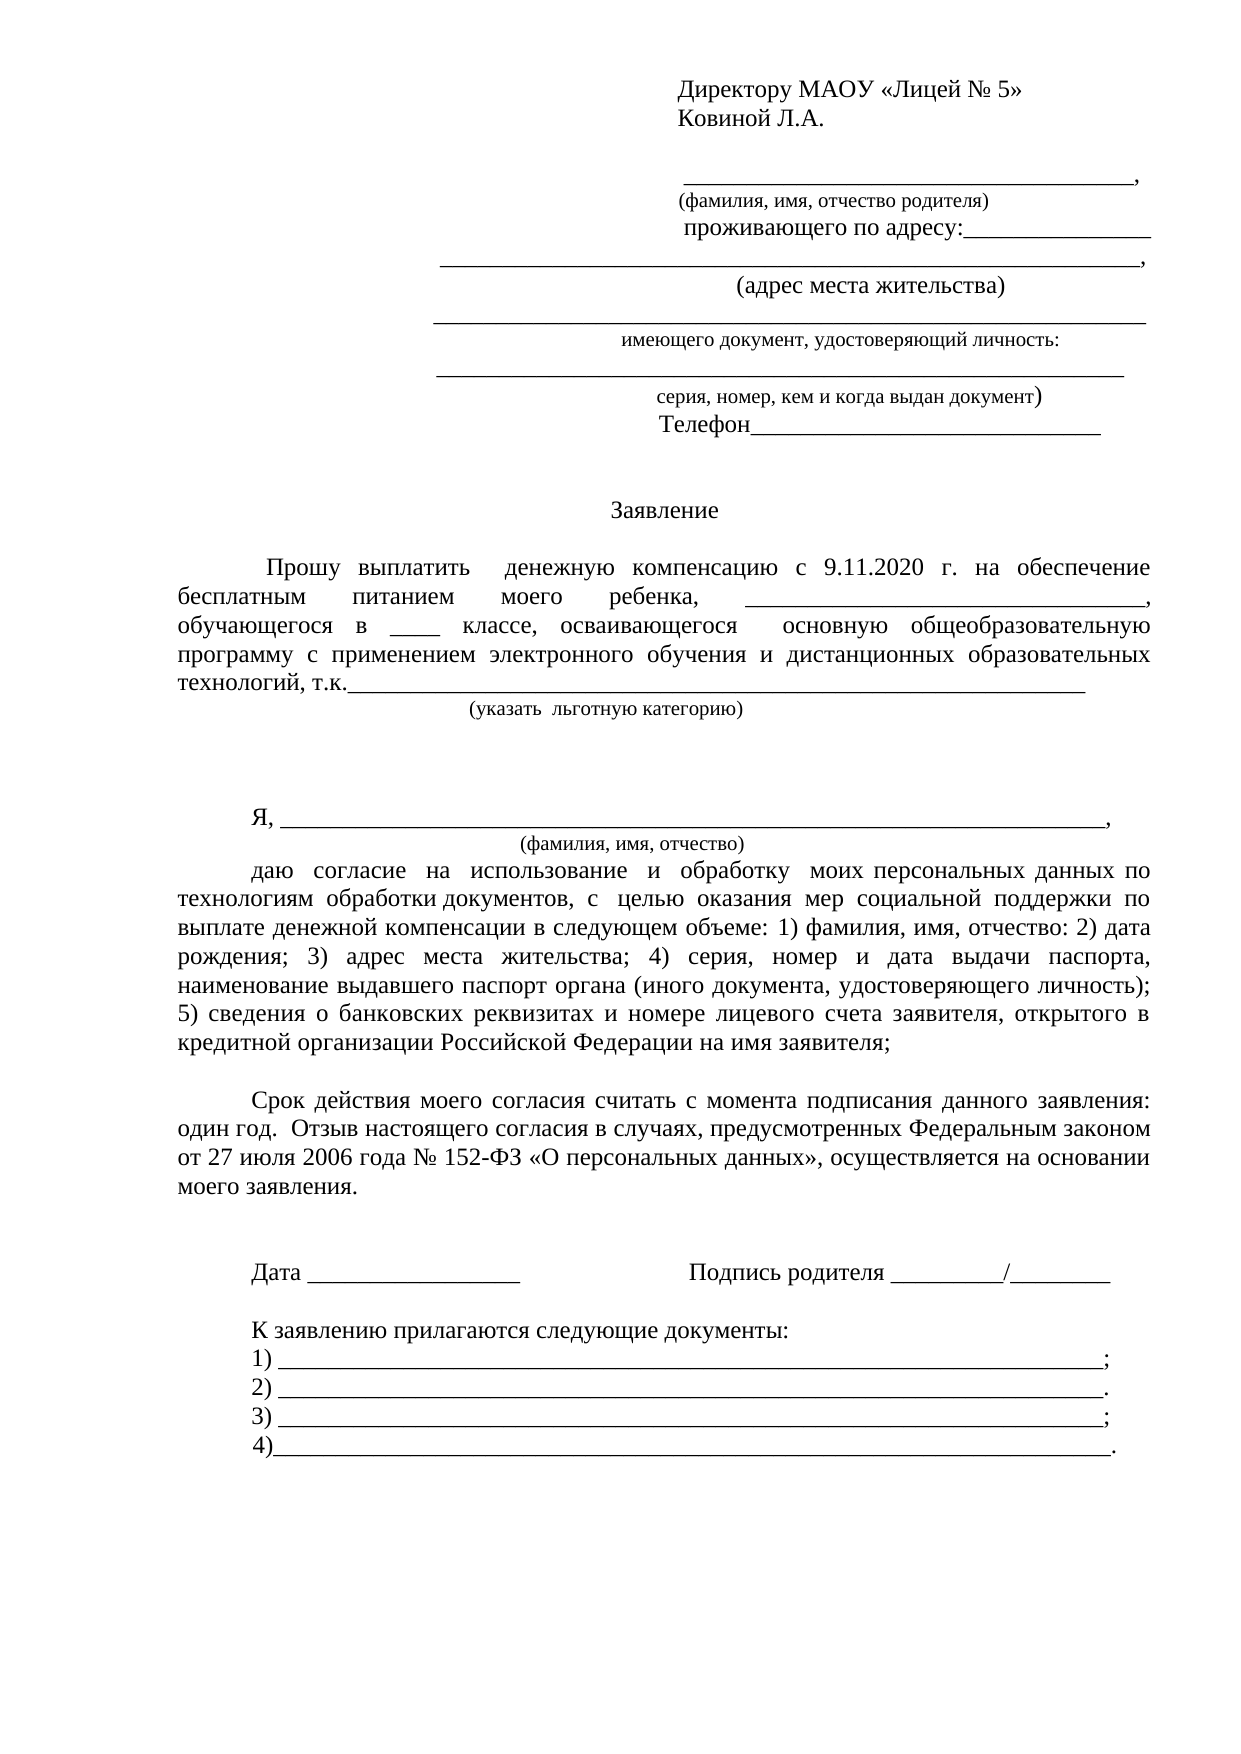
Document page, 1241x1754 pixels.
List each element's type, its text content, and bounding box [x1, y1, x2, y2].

text даю согласие на использование и обработку моих персональных данных по технологиям обработки документов, с целью оказания мер социальной поддержки по выплате денежной компенсации в следующем объеме: 1) фамилия, имя, отчество: 2) дата рождения; 3) адрес места жительства; 4) серия, номер и дата выдачи паспорта, наименование выдавшего паспорт органа (иного документа, удостоверяющего личность); 5) сведения о банковских реквизитах и номере лицевого счета заявителя, открытого в кредитной организации Российской Федерации на имя заявителя; [177, 855, 1152, 1056]
text Телефон____________________________ [177, 409, 1152, 437]
text _______________________________________________________ [177, 351, 1152, 380]
text Заявление [177, 495, 1152, 524]
text ________________________________________________________, [177, 241, 1152, 270]
text ____________________________________, [177, 159, 1152, 188]
text 1) __________________________________________________________________; [177, 1343, 1152, 1372]
text 2) __________________________________________________________________. [177, 1372, 1152, 1401]
text Я, __________________________________________________________________, [177, 802, 1152, 831]
text (фамилия, имя, отчество) [177, 831, 1152, 855]
text Прошу выплатить денежную компенсацию с 9.11.2020 г. на обеспечение бесплатным питанием моего ребенка, ________________________________, обучающегося в ____ классе, осваивающегося основную общеобразовательную программу с применением электронного обучения и дистанционных образовательных технологий, т.к.___________________________________________________________ [177, 552, 1152, 696]
text Директору МАОУ «Лицей № 5» [177, 74, 1152, 103]
text имеющего документ, удостоверяющий личность: [177, 327, 1152, 351]
text серия, номер, кем и когда выдан документ) [177, 380, 1152, 409]
text К заявлению прилагаются следующие документы: [177, 1315, 1152, 1343]
text Ковиной Л.А. [177, 103, 1152, 131]
text _________________________________________________________ [177, 298, 1152, 327]
text (фамилия, имя, отчество родителя) [177, 188, 1152, 212]
text Срок действия моего согласия считать с момента подписания данного заявления: один год. Отзыв настоящего согласия в случаях, предусмотренных Федеральным законом от 27 июля 2006 года № 152-ФЗ «О персональных данных», осуществляется на основании моего заявления. [177, 1085, 1152, 1200]
text Дата _________________ Подпись родителя _________/________ [177, 1257, 1152, 1286]
text (указать льготную категорию) [177, 696, 1152, 720]
text 3) __________________________________________________________________; [177, 1401, 1152, 1430]
text (адрес места жительства) [177, 270, 1152, 298]
text проживающего по адресу:_______________ [177, 212, 1152, 241]
text 4)___________________________________________________________________. [177, 1430, 1152, 1458]
